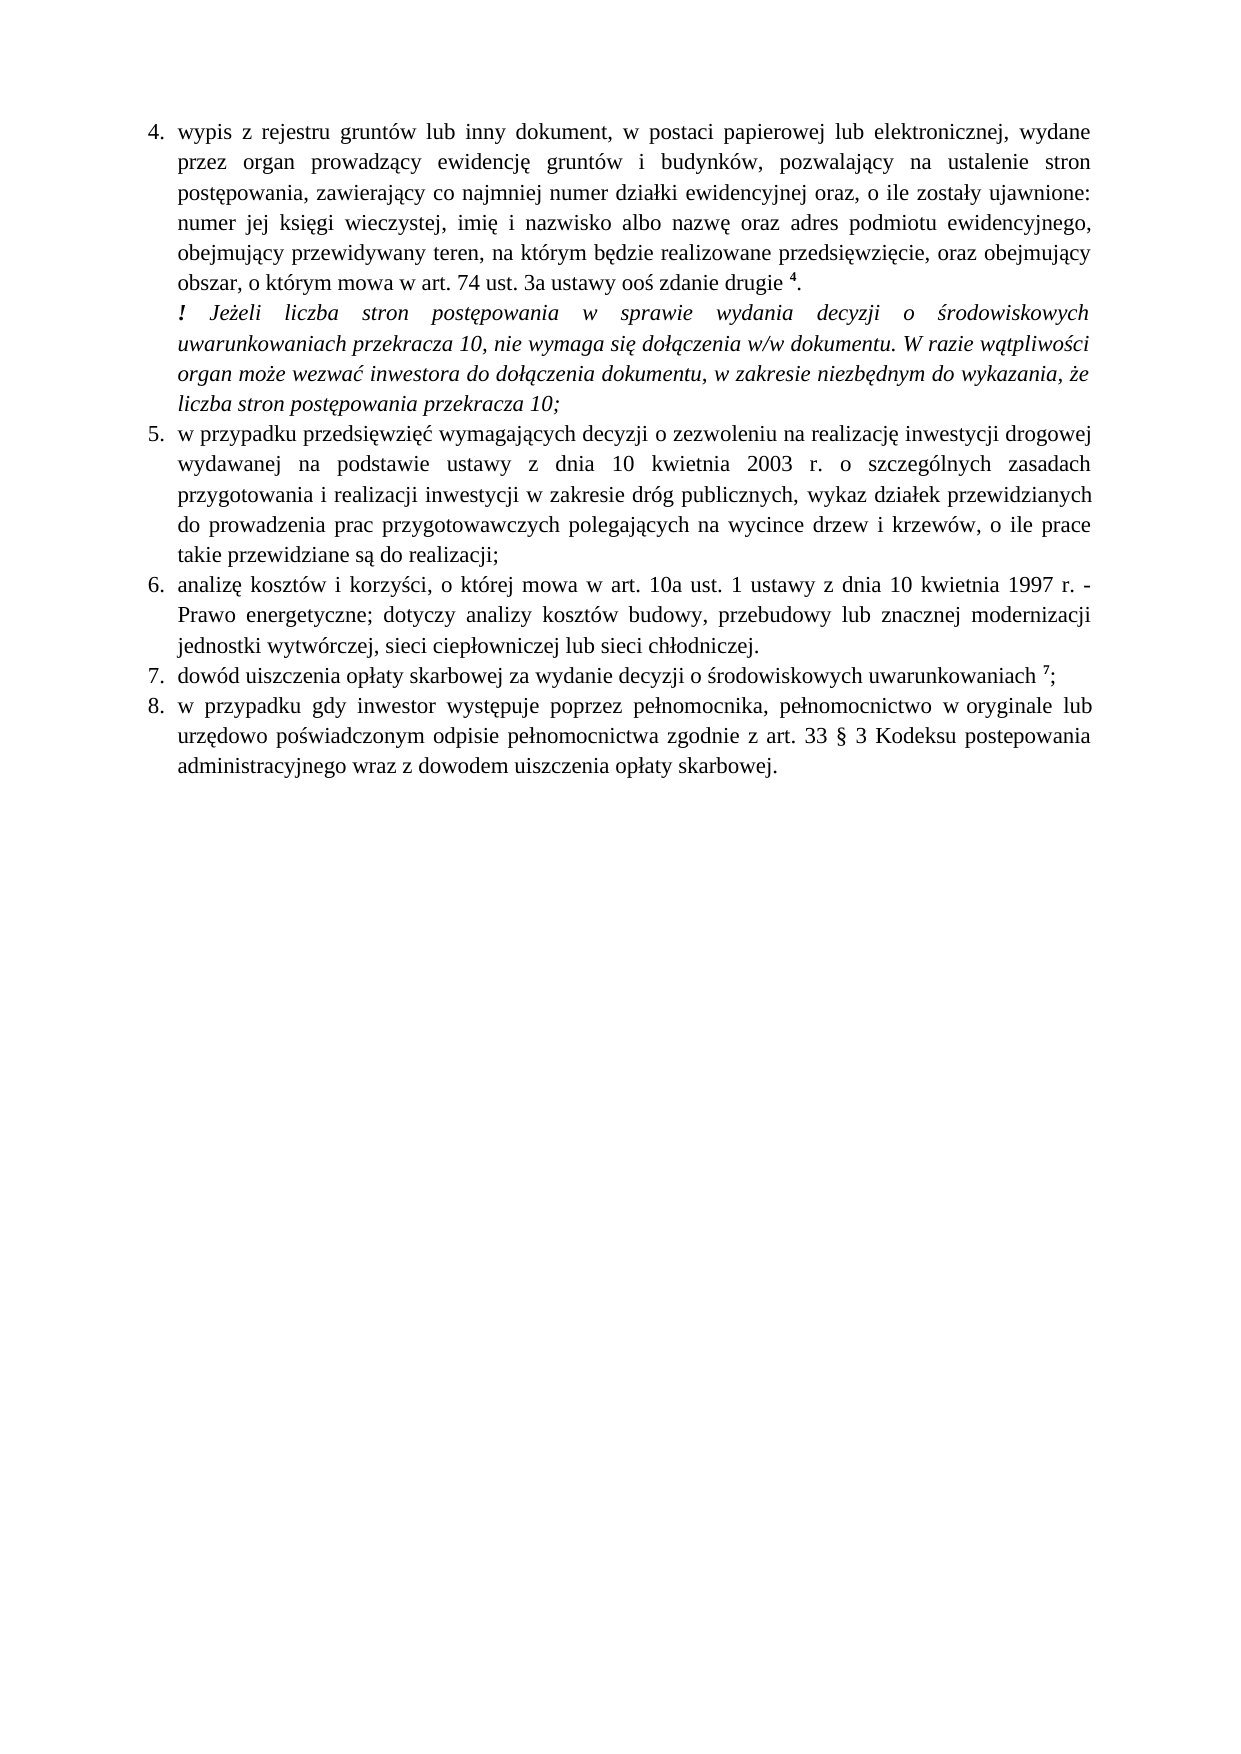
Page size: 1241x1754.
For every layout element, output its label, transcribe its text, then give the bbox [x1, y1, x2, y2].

list analizę kosztów i korzyści, o której mowa w art. 10a ust. 1 ustawy z dnia 10 kwietnia 1997 r. - Prawo energetyczne; dotyczy analizy kosztów budowy, przebudowy lub znacznej modernizacji jednostki wytwórczej, sieci ciepłowniczej lub sieci chłodniczej. [148, 571, 1093, 658]
list dowód uiszczenia opłaty skarbowej za wydanie decyzji o środowiskowych uwarunkowaniach 7; [148, 662, 1093, 688]
list w przypadku gdy inwestor występuje poprzez pełnomocnika, pełnomocnictwo w oryginale lub urzędowo poświadczonym odpisie pełnomocnictwa zgodnie z art. 33 § 3 Kodeksu postepowania administracyjnego wraz z dowodem uiszczenia opłaty skarbowej. [148, 692, 1093, 779]
list wypis z rejestru gruntów lub inny dokument, w postaci papierowej lub elektronicznej, wydane przez organ prowadzący ewidencję gruntów i budynków, pozwalający na ustalenie stron postępowania, zawierający co najmniej numer działki ewidencyjnej oraz, o ile zostały ujawnione: numer jej księgi wieczystej, imię i nazwisko albo nazwę oraz adres podmiotu ewidencyjnego, obejmujący przewidywany teren, na którym będzie realizowane przedsięwzięcie, oraz obejmujący obszar, o którym mowa w art. 74 ust. 3a ustawy ooś zdanie drugie 4. [148, 118, 1093, 296]
list ! Jeżeli liczba stron postępowania w sprawie wydania decyzji o środowiskowych uwarunkowaniach przekracza 10, nie wymaga się dołączenia w/w dokumentu. W razie wątpliwości organ może wezwać inwestora do dołączenia dokumentu, w zakresie niezbędnym do wykazania, że liczba stron postępowania przekracza 10; [148, 299, 1093, 416]
list w przypadku przedsięwzięć wymagających decyzji o zezwoleniu na realizację inwestycji drogowej wydawanej na podstawie ustawy z dnia 10 kwietnia 2003 r. o szczególnych zasadach przygotowania i realizacji inwestycji w zakresie dróg publicznych, wykaz działek przewidzianych do prowadzenia prac przygotowawczych polegających na wycince drzew i krzewów, o ile prace takie przewidziane są do realizacji; [148, 420, 1093, 567]
